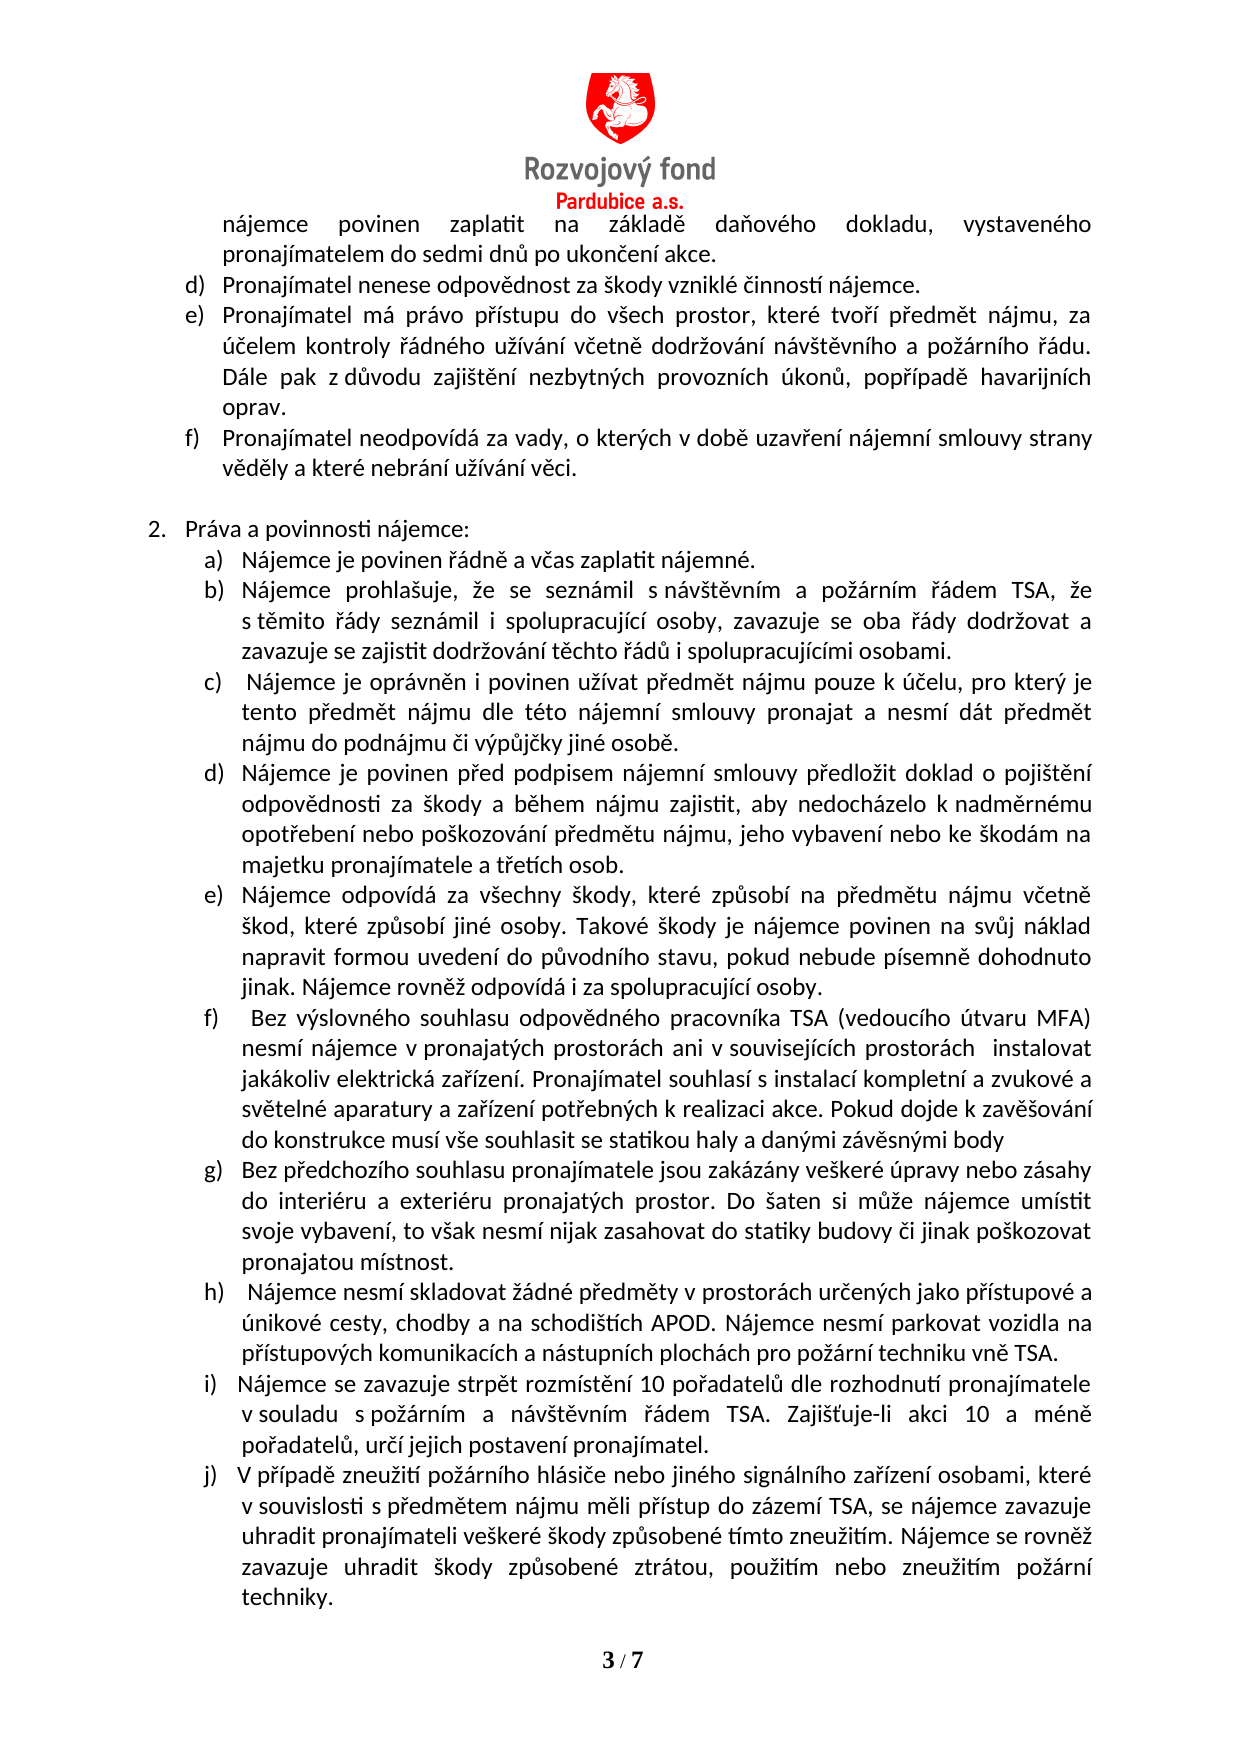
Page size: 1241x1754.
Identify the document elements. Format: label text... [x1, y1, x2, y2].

list Nájemce nesmí skladovat žádné předměty v prostorách určených jako přístupové a únikové cesty, chodby a na schodištích APOD. Nájemce nesmí parkovat vozidla na přístupových komunikacích a nástupních plochách pro požární techniku vně TSA. [204, 1276, 1093, 1368]
list Nájemce je oprávněn i povinen užívat předmět nájmu pouze k účelu, pro který je tento předmět nájmu dle této nájemní smlouvy pronajat a nesmí dát předmět nájmu do podnájmu či výpůjčky jiné osobě. [204, 666, 1093, 757]
list Bez výslovného souhlasu odpovědného pracovníka TSA (vedoucího útvaru MFA) nesmí nájemce v pronajatých prostorách ani v souvisejících prostorách instalovat jakákoliv elektrická zařízení. Pronajímatel souhlasí s instalací kompletní a zvukové a světelné aparatury a zařízení potřebných k realizaci akce. Pokud dojde k zavěšování do konstrukce musí vše souhlasit se statikou haly a danými závěsnými body [204, 1002, 1093, 1154]
list Nájemce prohlašuje, že se seznámil s návštěvním a požárním řádem TSA, že s těmito řády seznámil i spolupracující osoby, zavazuje se oba řády dodržovat a zavazuje se zajistit dodržování těchto řádů i spolupracujícími osobami. [204, 574, 1093, 666]
list Nájemce se zavazuje strpět rozmístění 10 pořadatelů dle rozhodnutí pronajímatele v souladu s požárním a návštěvním řádem TSA. Zajišťuje-li akci 10 a méně pořadatelů, určí jejich postavení pronajímatel. [204, 1368, 1093, 1459]
list Nájemce je povinen řádně a včas zaplatit nájemné. [204, 544, 1093, 574]
list V případě zneužití požárního hlásiče nebo jiného signálního zařízení osobami, které v souvislosti s předmětem nájmu měli přístup do zázemí TSA, se nájemce zavazuje uhradit pronajímateli veškeré škody způsobené tímto zneužitím. Nájemce se rovněž zavazuje uhradit škody způsobené ztrátou, použitím nebo zneužitím požární techniky. [204, 1459, 1093, 1612]
list Nájemce odpovídá za všechny škody, které způsobí na předmětu nájmu včetně škod, které způsobí jiné osoby. Takové škody je nájemce povinen na svůj náklad napravit formou uvedení do původního stavu, pokud nebude písemně dohodnuto jinak. Nájemce rovněž odpovídá i za spolupracující osoby. [204, 879, 1093, 1002]
list Pronajímatel neodpovídá za vady, o kterých v době uzavření nájemní smlouvy strany věděly a které nebrání užívání věci. [185, 422, 1093, 483]
list Pronajímatel má právo přístupu do všech prostor, které tvoří předmět nájmu, za účelem kontroly řádného užívání včetně dodržování návštěvního a požárního řádu. Dále pak z důvodu zajištění nezbytných provozních úkonů, popřípadě havarijních oprav. [185, 300, 1093, 422]
list Práva a povinnosti nájemce: [148, 513, 1093, 544]
list Bez předchozího souhlasu pronajímatele jsou zakázány veškeré úpravy nebo zásahy do interiéru a exteriéru pronajatých prostor. Do šaten si může nájemce umístit svoje vybavení, to však nesmí nijak zasahovat do statiky budovy či jinak poškozovat pronajatou místnost. [204, 1154, 1093, 1276]
text nájemce povinen zaplatit na základě daňového dokladu, vystaveného pronajímatelem do sedmi dnů po ukončení akce. [222, 208, 1093, 269]
list Nájemce je povinen před podpisem nájemní smlouvy předložit doklad o pojištění odpovědnosti za škody a během nájmu zajistit, aby nedocházelo k nadměrnému opotřebení nebo poškozování předmětu nájmu, jeho vybavení nebo ke škodám na majetku pronajímatele a třetích osob. [204, 757, 1093, 879]
list Pronajímatel nenese odpovědnost za škody vzniklé činností nájemce. [185, 269, 1093, 300]
picture [525, 73, 715, 209]
